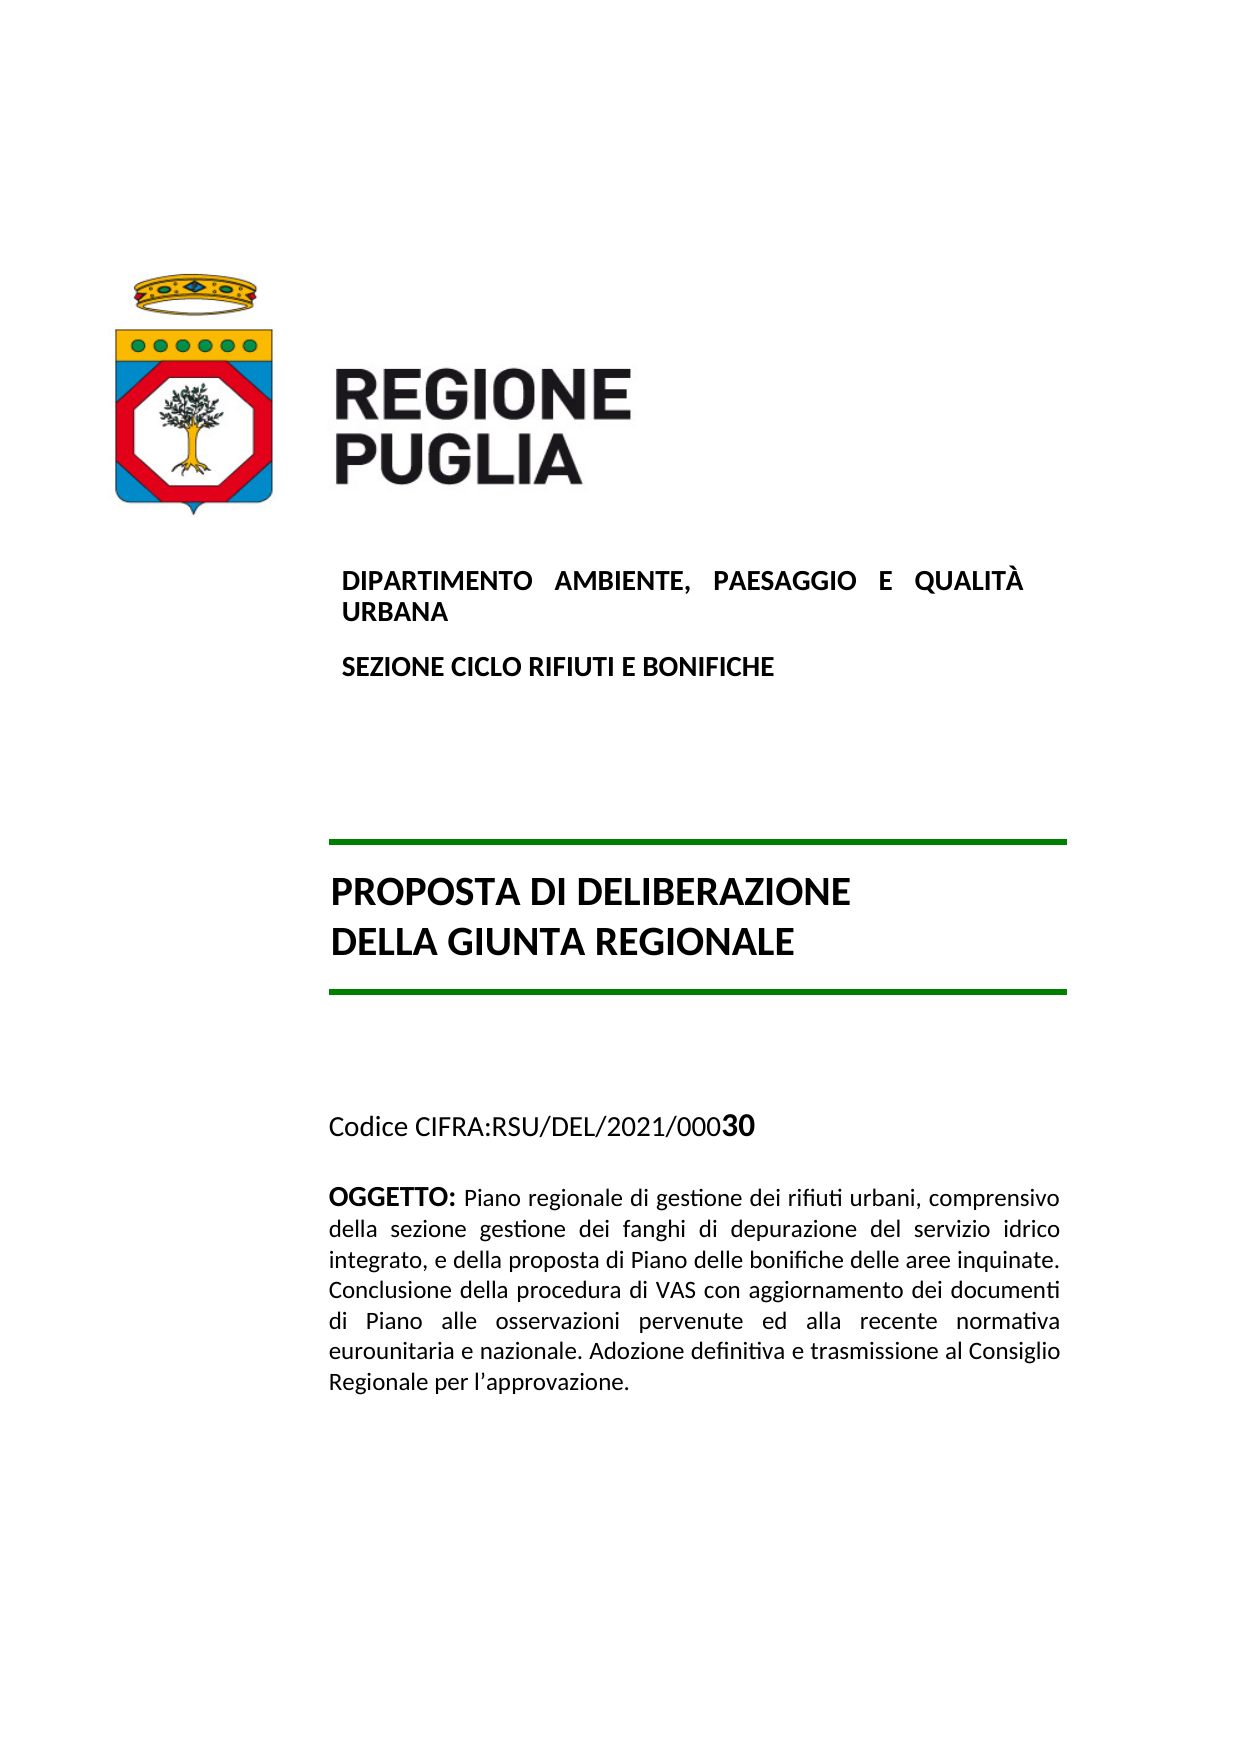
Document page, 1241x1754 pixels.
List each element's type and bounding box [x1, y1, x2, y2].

picture [108, 265, 638, 525]
